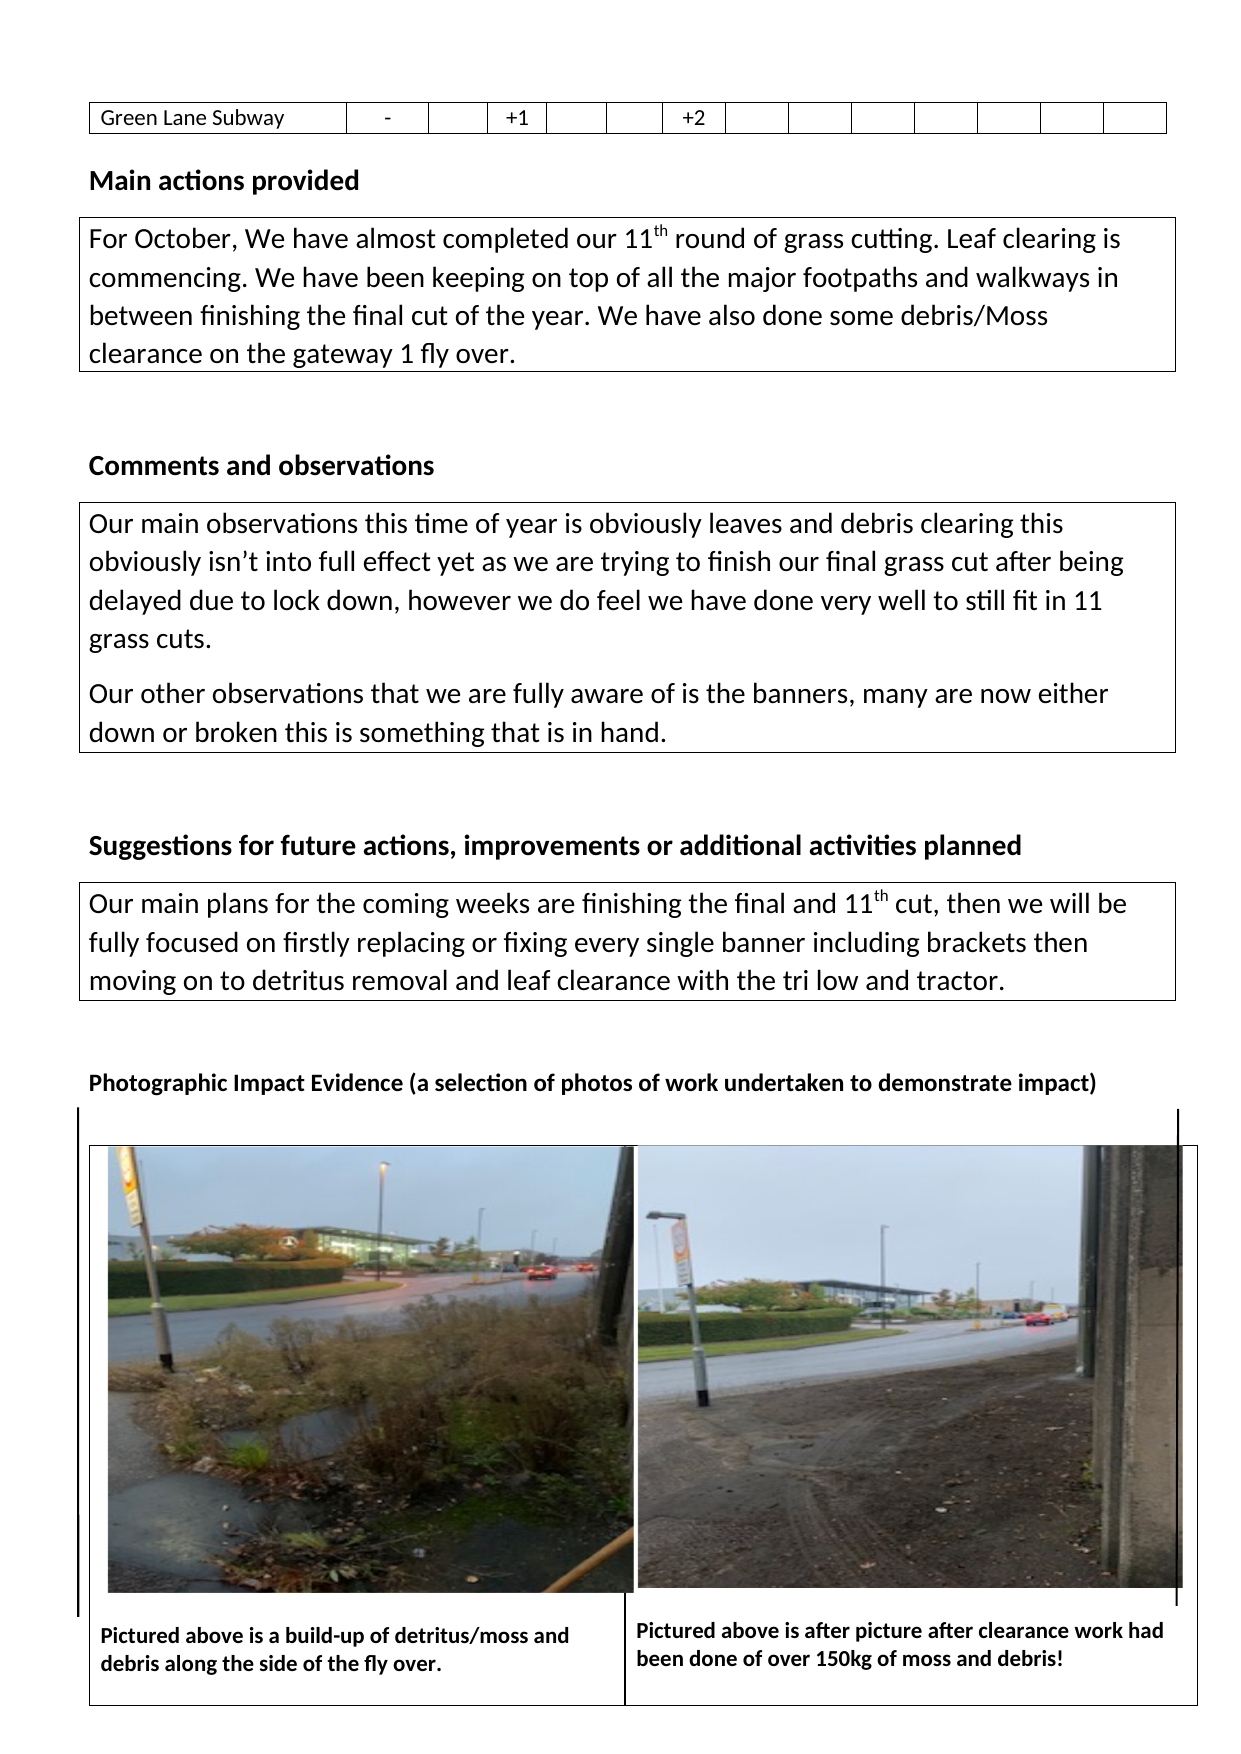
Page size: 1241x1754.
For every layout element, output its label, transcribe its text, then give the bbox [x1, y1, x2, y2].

table_cell [789, 103, 851, 133]
table_cell [852, 103, 914, 133]
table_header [90, 1146, 624, 1705]
picture [108, 1147, 633, 1593]
table_cell - [347, 103, 428, 133]
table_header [626, 1146, 1197, 1705]
table_cell [726, 103, 788, 133]
text Suggestions for future actions, improvements or additional activities planned [89, 827, 1166, 863]
table_cell Green Lane Subway [90, 103, 346, 133]
table_cell +1 [488, 103, 546, 133]
table_cell [547, 103, 606, 133]
table_cell [1104, 103, 1166, 133]
picture [1178, 1146, 1182, 1588]
text Our main plans for the coming weeks are finishing the final and 11th cut, then we will be fully focused on firstly replacing or fixing every single banner including brackets then moving on to detritus removal and leaf clearance with the tri low and tractor. [80, 883, 1175, 1000]
table_cell [915, 103, 977, 133]
text Our other observations that we are fully aware of is the banners, many are now either down or broken this is something that is in hand. [80, 672, 1175, 752]
table_cell [429, 103, 487, 133]
table_cell [1041, 103, 1103, 133]
table_cell [607, 103, 662, 133]
text Photographic Impact Evidence (a selection of photos of work undertaken to demonstrate impact) [89, 1067, 1166, 1098]
text Our main observations this time of year is obviously leaves and debris clearing this obviously isn’t into full effect yet as we are trying to finish our final grass cut after being delayed due to lock down, however we do feel we have done very well to still fit in 11 grass cuts. [80, 503, 1175, 656]
text For October, We have almost completed our 11th round of grass cutting. Leaf clearing is commencing. We have been keeping on top of all the major footpaths and walkways in between finishing the final cut of the year. We have also done some debris/Moss clearance on the gateway 1 fly over. [80, 218, 1175, 371]
text Main actions provided [89, 162, 1166, 198]
picture [638, 1146, 1176, 1588]
text Comments and observations [89, 447, 1166, 482]
table_cell +2 [663, 103, 725, 133]
table_cell [978, 103, 1040, 133]
